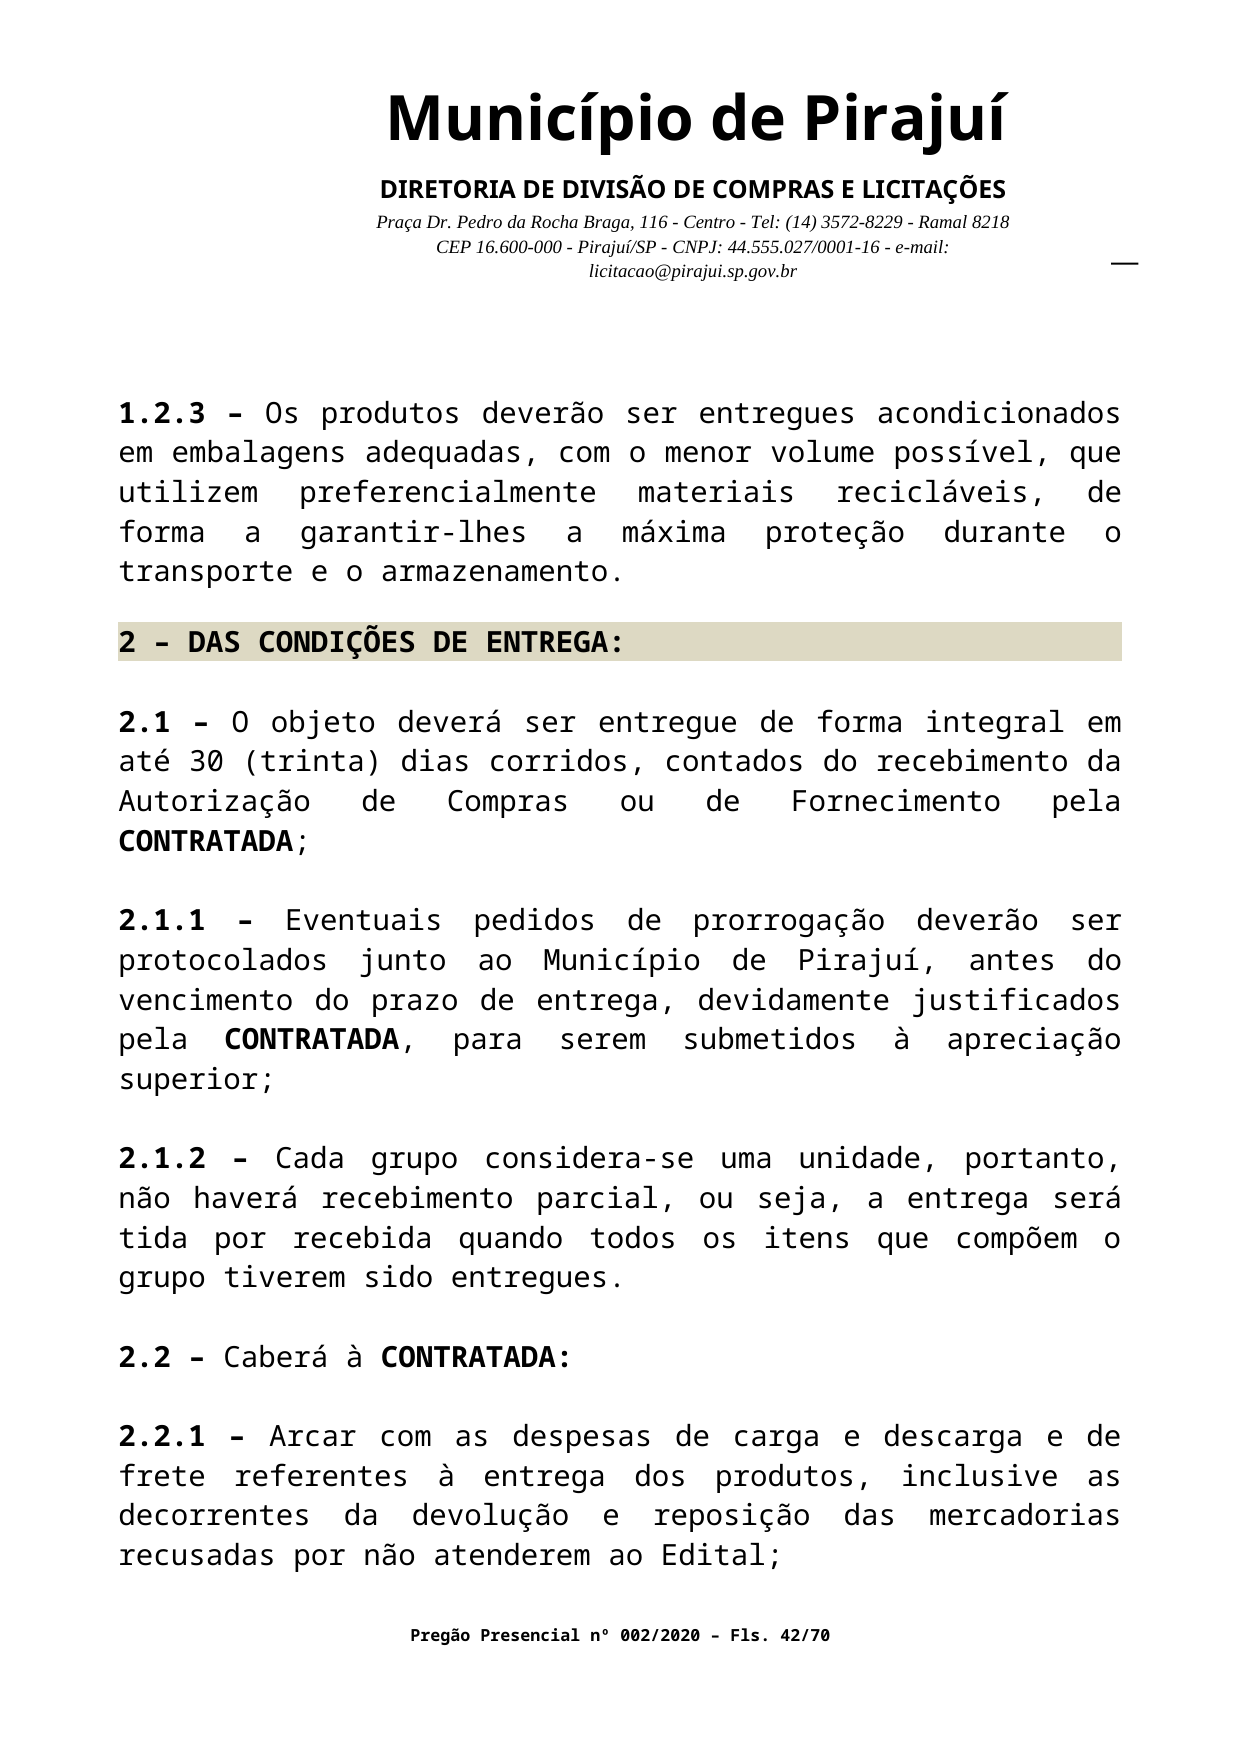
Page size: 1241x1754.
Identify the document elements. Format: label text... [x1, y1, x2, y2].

text 2.2.1 – Arcar com as despesas de carga e descarga e de frete referentes à entrega dos produtos, inclusive as decorrentes da devolução e reposição das mercadorias recusadas por não atenderem ao Edital; [118, 1415, 1122, 1574]
text 2.1.1 – Eventuais pedidos de prorrogação deverão ser protocolados junto ao Município de Pirajuí, antes do vencimento do prazo de entrega, devidamente justificados pela CONTRATADA, para serem submetidos à apreciação superior; [118, 899, 1122, 1098]
text 1.2.3 – Os produtos deverão ser entregues acondicionados em embalagens adequadas, com o menor volume possível, que utilizem preferencialmente materiais recicláveis, de forma a garantir-lhes a máxima proteção durante o transporte e o armazenamento. [118, 392, 1122, 590]
text 2 – DAS CONDIÇÕES DE ENTREGA: [118, 622, 1122, 661]
text 2.1.2 – Cada grupo considera-se uma unidade, portanto, não haverá recebimento parcial, ou seja, a entrega será tida por recebida quando todos os itens que compõem o grupo tiverem sido entregues. [118, 1137, 1122, 1296]
text 2.2 – Caberá à CONTRATADA: [118, 1336, 1122, 1376]
text 2.1 – O objeto deverá ser entregue de forma integral em até 30 (trinta) dias corridos, contados do recebimento da Autorização de Compras ou de Fornecimento pela CONTRATADA; [118, 701, 1122, 860]
